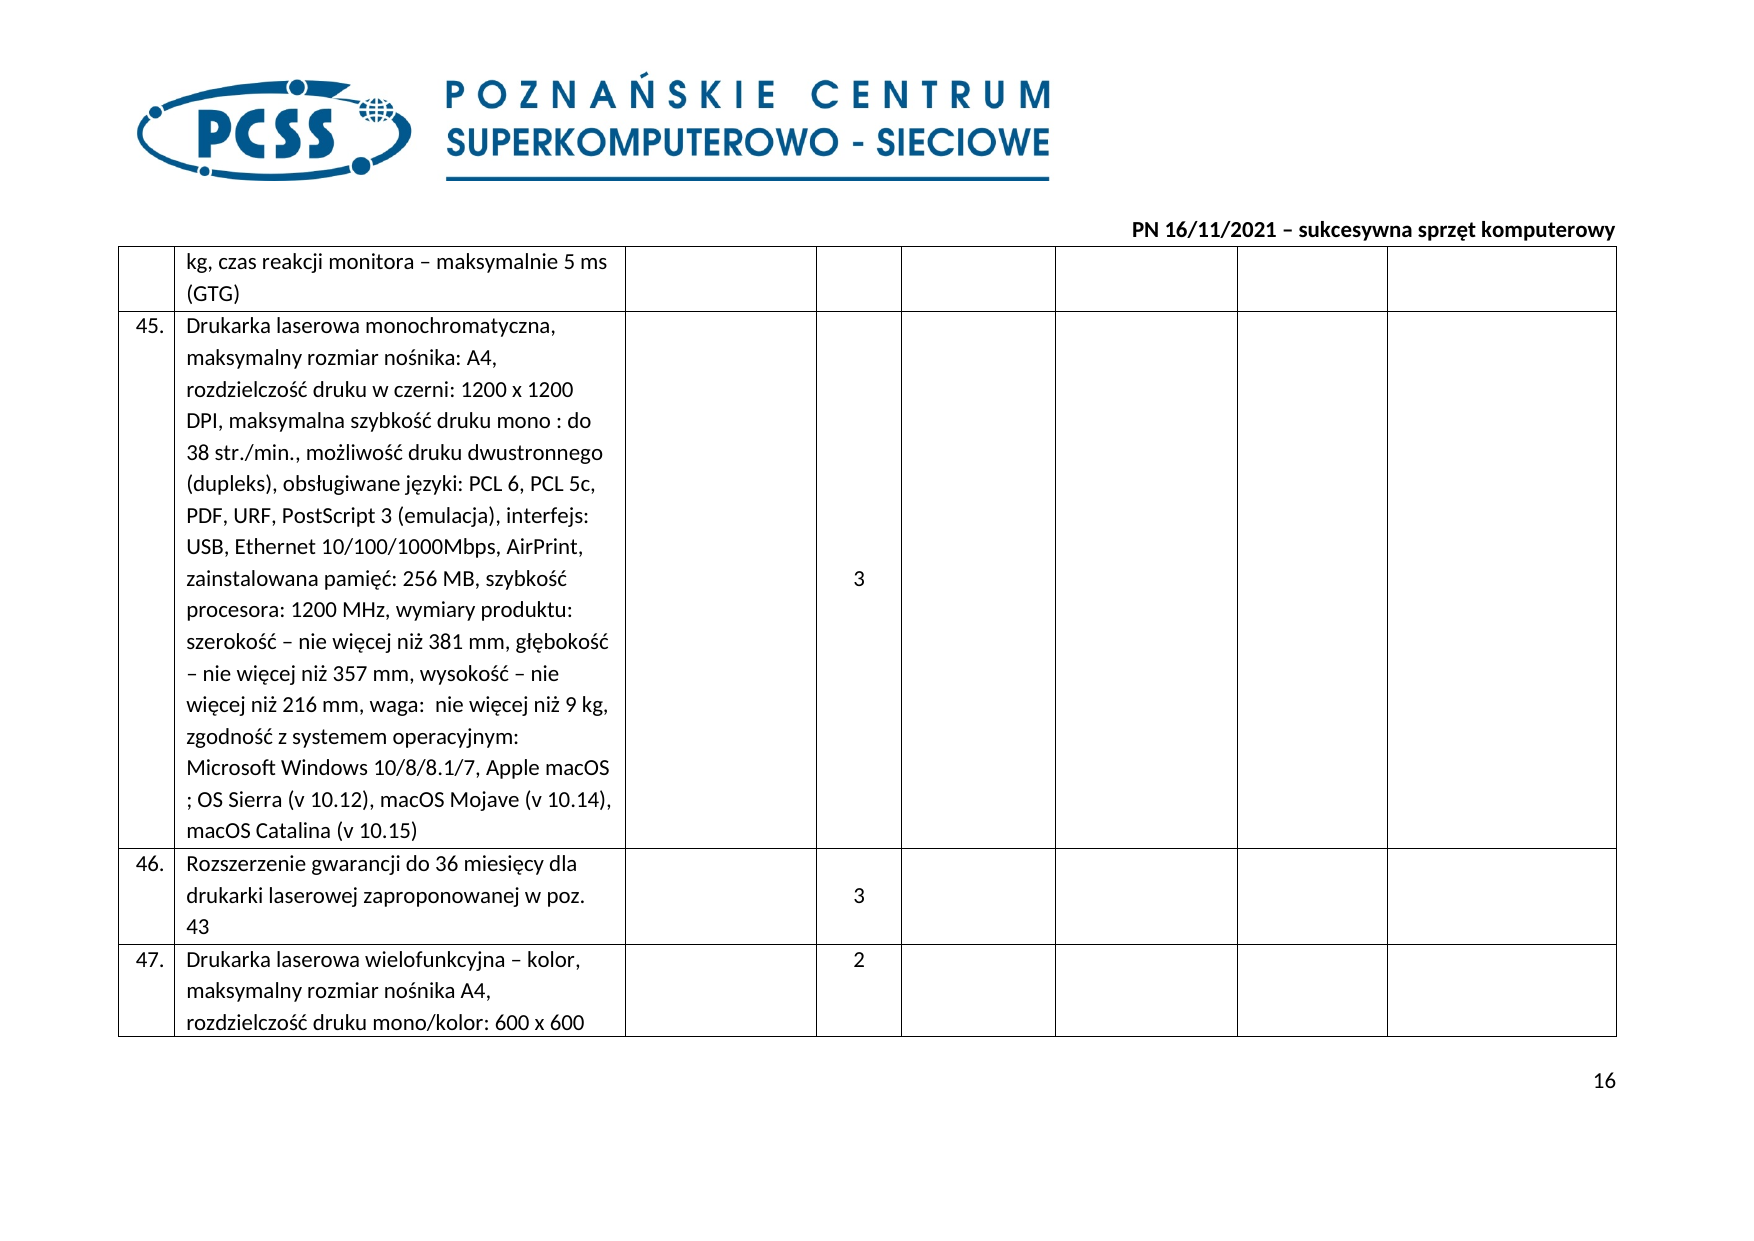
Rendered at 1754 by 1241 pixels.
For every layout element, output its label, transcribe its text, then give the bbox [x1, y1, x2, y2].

table_cell [626, 247, 816, 311]
table_cell [626, 849, 816, 944]
table_cell [1238, 312, 1387, 848]
table_cell [119, 849, 174, 944]
table_cell [1238, 945, 1387, 1036]
table_cell 2 [817, 945, 901, 1036]
table_cell 3 [817, 849, 901, 944]
table_cell [902, 849, 1055, 944]
table_cell [1056, 312, 1237, 848]
table_cell [119, 247, 174, 311]
table_cell [1388, 247, 1616, 311]
table_cell [1056, 945, 1237, 1036]
table_cell [1388, 849, 1616, 944]
table_cell [626, 312, 816, 848]
table_cell [902, 312, 1055, 848]
picture [29, 0, 1156, 181]
table_cell Rozszerzenie gwarancji do 36 miesięcy dla drukarki laserowej zaproponowanej w poz. 43 [175, 849, 625, 944]
table_cell [119, 945, 174, 1036]
table_cell [626, 945, 816, 1036]
table_cell [1238, 849, 1387, 944]
table_cell 3 [817, 312, 901, 848]
table_cell [119, 312, 174, 848]
table_cell [1056, 247, 1237, 311]
table_cell [1388, 312, 1616, 848]
table_cell 2 [817, 247, 901, 311]
table_cell [1056, 849, 1237, 944]
table_cell [1388, 945, 1616, 1036]
table_cell [902, 247, 1055, 311]
table_cell [1238, 247, 1387, 311]
table_cell [902, 945, 1055, 1036]
table_cell Drukarka laserowa monochromatyczna, maksymalny rozmiar nośnika: A4, rozdzielczość druku w czerni: 1200 x 1200 DPI, maksymalna szybkość druku mono : do 38 str./min., możliwość druku dwustronnego (dupleks), obsługiwane języki: PCL 6, PCL 5c, PDF, URF, PostScript 3 (emulacja), interfejs: USB, Ethernet 10/100/1000Mbps, AirPrint, zainstalowana pamięć: 256 MB, szybkość procesora: 1200 MHz, wymiary produktu: szerokość – nie więcej niż 381 mm, głębokość – nie więcej niż 357 mm, wysokość – nie więcej niż 216 mm, waga: nie więcej niż 9 kg, zgodność z systemem operacyjnym: Microsoft Windows 10/8/8.1/7, Apple macOS ; OS Sierra (v 10.12), macOS Mojave (v 10.14), macOS Catalina (v 10.15) [175, 312, 625, 848]
